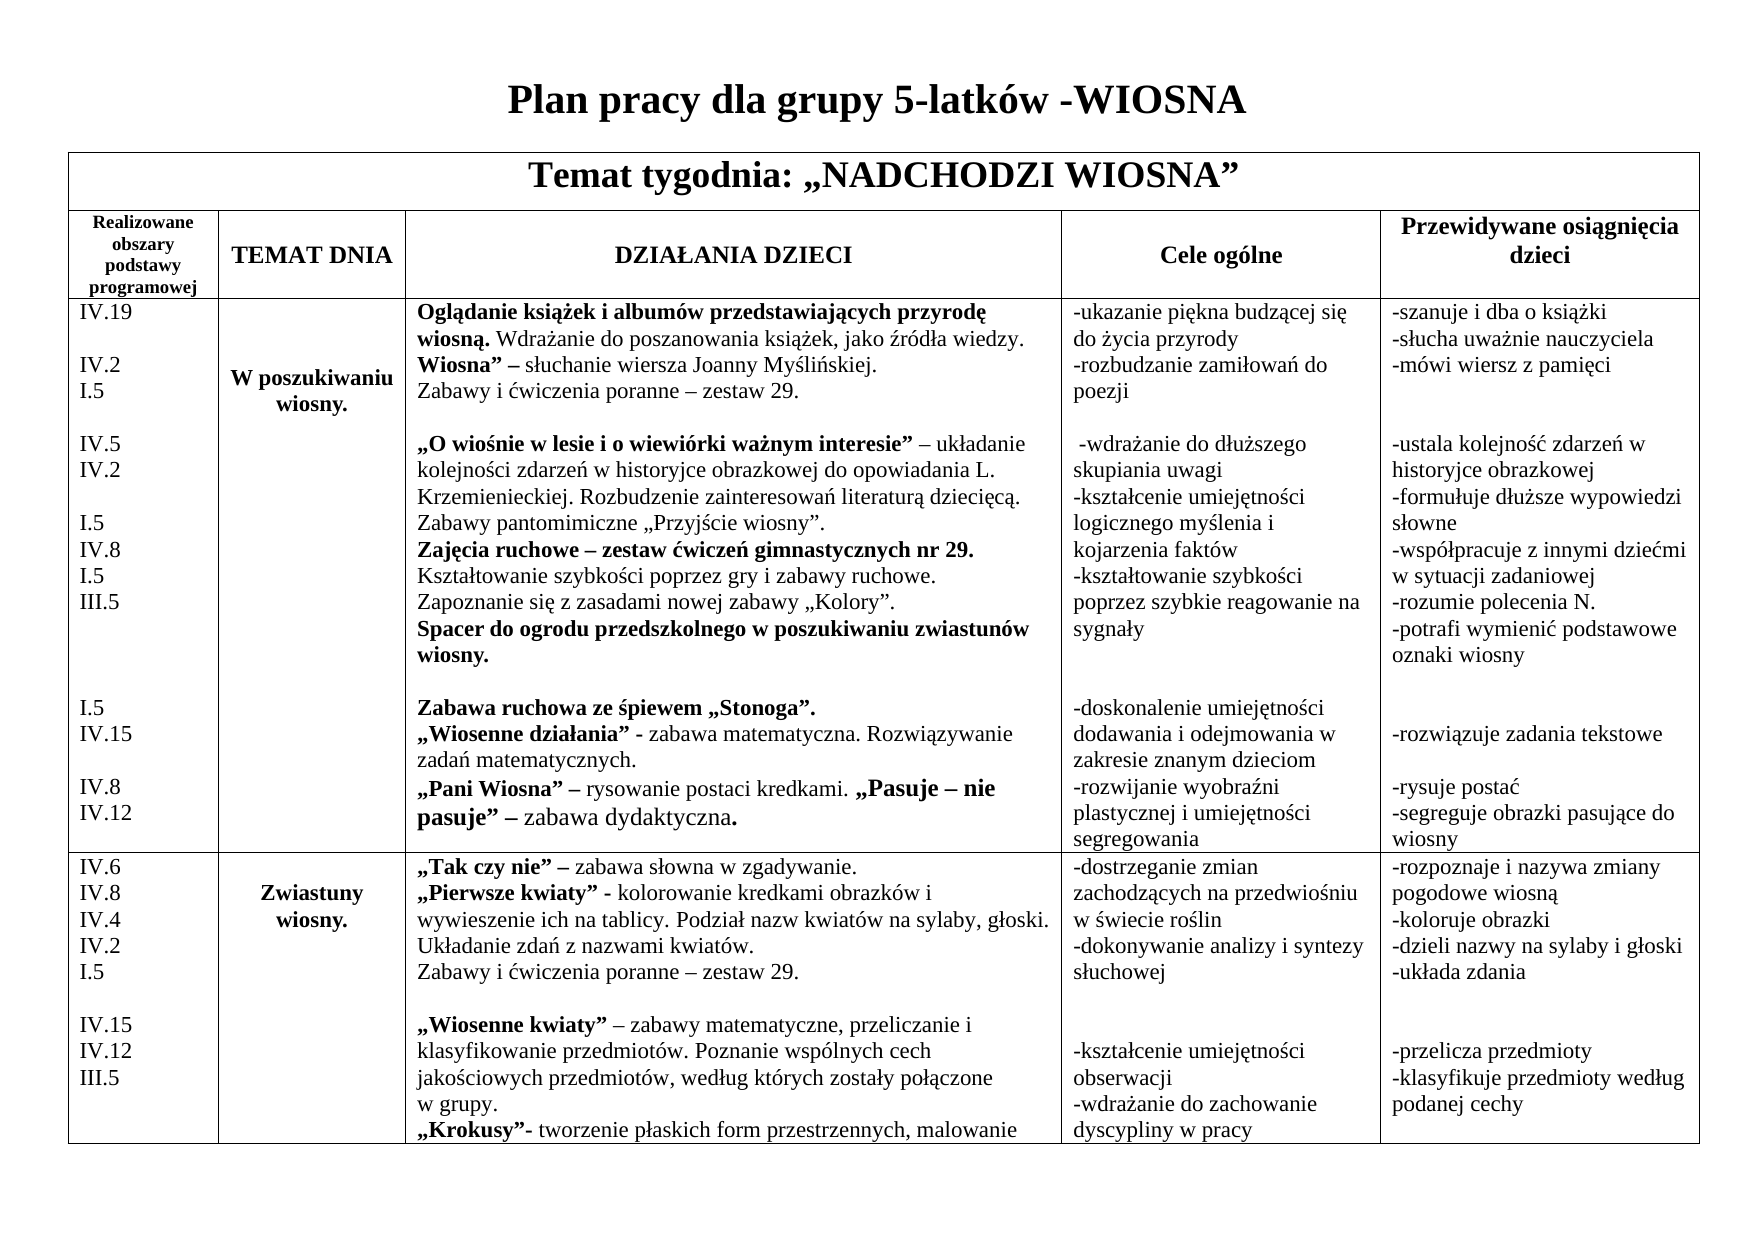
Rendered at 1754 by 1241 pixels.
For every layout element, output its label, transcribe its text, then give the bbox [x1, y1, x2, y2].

table_cell Zwiastuny wiosny. [219, 853, 405, 1143]
table_header Temat tygodnia: „NADCHODZI WIOSNA” [69, 153, 1699, 210]
table_cell DZIAŁANIA DZIECI [406, 211, 1061, 297]
table_cell W poszukiwaniu wiosny. [219, 299, 405, 852]
table_cell TEMAT DNIA [219, 211, 405, 297]
text Plan pracy dla grupy 5-latków -WIOSNA [75, 75, 1679, 123]
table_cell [406, 853, 1061, 1143]
table_cell Cele ogólne [1062, 211, 1380, 297]
table_cell IV.19 IV.2 I.5 IV.5 IV.2 I.5 IV.8 I.5 III.5 I.5 IV.15 IV.8 IV.12 [69, 299, 218, 852]
table_cell Oglądanie książek i albumów przedstawiających przyrodę wiosną. Wdrażanie do poszanowania książek, jako źródła wiedzy. Wiosna” – słuchanie wiersza Joanny Myślińskiej. Zabawy i ćwiczenia poranne – zestaw 29. „O wiośnie w lesie i o wiewiórki ważnym interesie” – układanie kolejności zdarzeń w historyjce obrazkowej do opowiadania L. Krzemienieckiej. Rozbudzenie zainteresowań literaturą dziecięcą. Zabawy pantomimiczne „Przyjście wiosny”. Zajęcia ruchowe – zestaw ćwiczeń gimnastycznych nr 29. Kształtowanie szybkości poprzez gry i zabawy ruchowe. Zapoznanie się z zasadami nowej zabawy „Kolory”. Spacer do ogrodu przedszkolnego w poszukiwaniu zwiastunów wiosny. Zabawa ruchowa ze śpiewem „Stonoga”. „Wiosenne działania” - zabawa matematyczna. Rozwiązywanie zadań matematycznych. „Pani Wiosna” – rysowanie postaci kredkami. „Pasuje – nie pasuje” – zabawa dydaktyczna. [406, 299, 1061, 852]
table_cell Przewidywane osiągnięcia dzieci [1381, 211, 1699, 297]
table_cell Realizowane obszary podstawy programowej [69, 211, 218, 297]
table_cell -ukazanie piękna budzącej się do życia przyrody -rozbudzanie zamiłowań do poezji -wdrażanie do dłuższego skupiania uwagi -kształcenie umiejętności logicznego myślenia i kojarzenia faktów -kształtowanie szybkości poprzez szybkie reagowanie na sygnały -doskonalenie umiejętności dodawania i odejmowania w zakresie znanym dzieciom -rozwijanie wyobraźni plastycznej i umiejętności segregowania [1062, 299, 1380, 852]
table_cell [69, 853, 218, 1143]
table_cell -szanuje i dba o książki -słucha uważnie nauczyciela -mówi wiersz z pamięci -ustala kolejność zdarzeń w historyjce obrazkowej -formułuje dłuższe wypowiedzi słowne -współpracuje z innymi dziećmi w sytuacji zadaniowej -rozumie polecenia N. -potrafi wymienić podstawowe oznaki wiosny -rozwiązuje zadania tekstowe -rysuje postać -segreguje obrazki pasujące do wiosny [1381, 299, 1699, 852]
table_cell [1062, 853, 1380, 1143]
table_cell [1381, 853, 1699, 1143]
